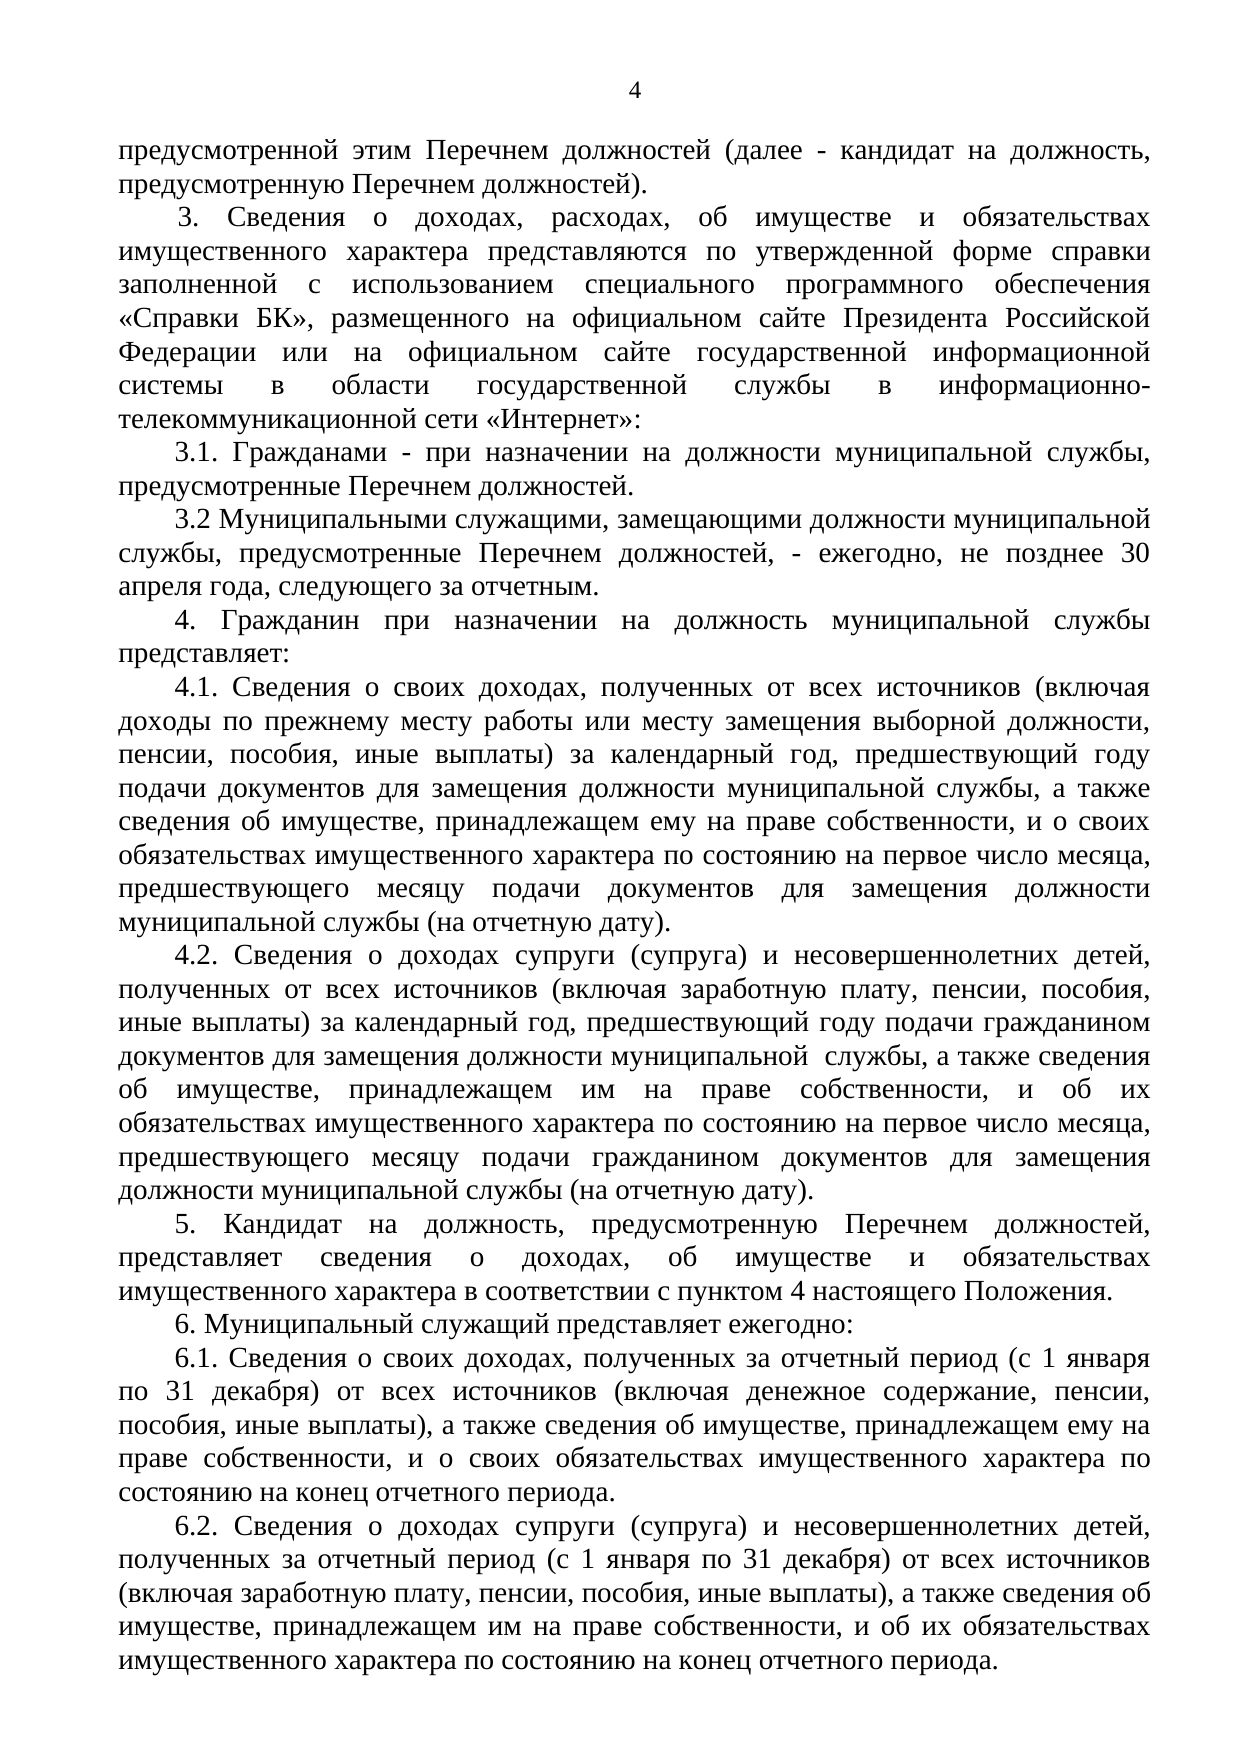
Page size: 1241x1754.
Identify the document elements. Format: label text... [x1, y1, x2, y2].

text 4.2. Сведения о доходах супруги (супруга) и несовершеннолетних детей, полученных от всех источников (включая заработную плату, пенсии, пособия, иные выплаты) за календарный год, предшествующий году подачи гражданином документов для замещения должности муниципальной службы, а также сведения об имуществе, принадлежащем им на праве собственности, и об их обязательствах имущественного характера по состоянию на первое число месяца, предшествующего месяцу подачи гражданином документов для замещения должности муниципальной службы (на отчетную дату). [118, 937, 1152, 1206]
text 6.2. Сведения о доходах супруги (супруга) и несовершеннолетних детей, полученных за отчетный период (с 1 января по 31 декабря) от всех источников (включая заработную плату, пенсии, пособия, иные выплаты), а также сведения об имуществе, принадлежащем им на праве собственности, и об их обязательствах имущественного характера по состоянию на конец отчетного периода. [118, 1508, 1152, 1675]
text 6.1. Сведения о своих доходах, полученных за отчетный период (с 1 января по 31 декабря) от всех источников (включая денежное содержание, пенсии, пособия, иные выплаты), а также сведения об имуществе, принадлежащем ему на праве собственности, и о своих обязательствах имущественного характера по состоянию на конец отчетного периода. [118, 1340, 1152, 1508]
text 4.1. Сведения о своих доходах, полученных от всех источников (включая доходы по прежнему месту работы или месту замещения выборной должности, пенсии, пособия, иные выплаты) за календарный год, предшествующий году подачи документов для замещения должности муниципальной службы, а также сведения об имуществе, принадлежащем ему на праве собственности, и о своих обязательствах имущественного характера по состоянию на первое число месяца, предшествующего месяцу подачи документов для замещения должности муниципальной службы (на отчетную дату). [118, 669, 1152, 937]
text 3.2 Муниципальными служащими, замещающими должности муниципальной службы, предусмотренные Перечнем должностей, - ежегодно, не позднее 30 апреля года, следующего за отчетным. [118, 501, 1152, 602]
text 5. Кандидат на должность, предусмотренную Перечнем должностей, представляет сведения о доходах, об имуществе и обязательствах имущественного характера в соответствии с пунктом 4 настоящего Положения. [118, 1206, 1152, 1306]
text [118, 132, 1152, 199]
text 3. Сведения о доходах, расходах, об имуществе и обязательствах имущественного характера представляются по утвержденной форме справки заполненной с использованием специального программного обеспечения «Справки БК», размещенного на официальном сайте Президента Российской Федерации или на официальном сайте государственной информационной системы в области государственной службы в информационно-телекоммуникационной сети «Интернет»: [118, 199, 1152, 434]
text 6. Муниципальный служащий представляет ежегодно: [118, 1306, 1152, 1340]
text 3.1. Гражданами - при назначении на должности муниципальной службы, предусмотренные Перечнем должностей. [118, 434, 1152, 501]
text 4. Гражданин при назначении на должность муниципальной службы представляет: [118, 602, 1152, 669]
